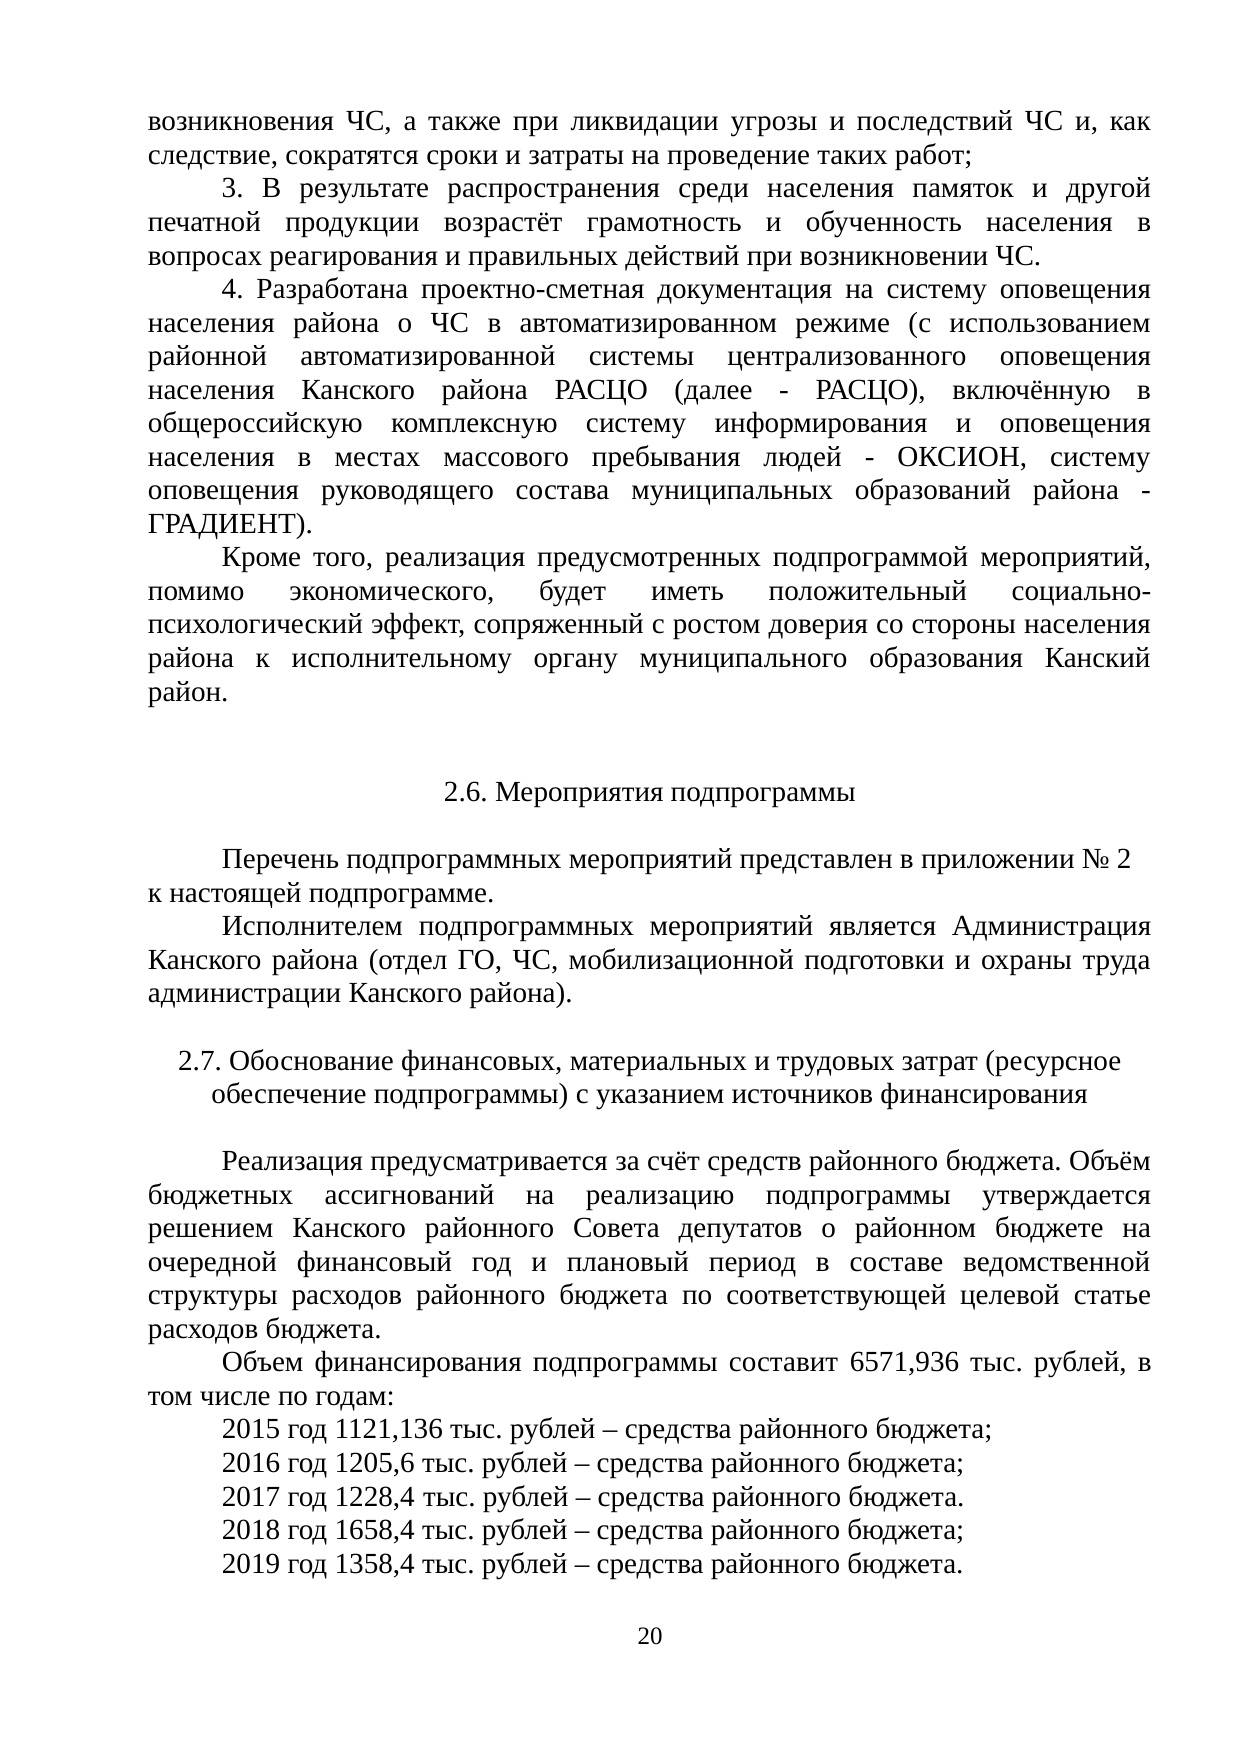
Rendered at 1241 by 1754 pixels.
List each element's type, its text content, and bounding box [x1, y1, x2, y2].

text 2017 год 1228,4 тыс. рублей – средства районного бюджета. [148, 1479, 1152, 1512]
text 2.6. Мероприятия подпрограммы [148, 774, 1152, 808]
text 4. Разработана проектно-сметная документация на систему оповещения населения района о ЧС в автоматизированном режиме (с использованием районной автоматизированной системы централизованного оповещения населения Канского района РАСЦО (далее - РАСЦО), включённую в общероссийскую комплексную систему информирования и оповещения населения в местах массового пребывания людей - ОКСИОН, систему оповещения руководящего состава муниципальных образований района - ГРАДИЕНТ). [148, 271, 1152, 539]
text Реализация предусматривается за счёт средств районного бюджета. Объём бюджетных ассигнований на реализацию подпрограммы утверждается решением Канского районного Совета депутатов о районном бюджете на очередной финансовый год и плановый период в составе ведомственной структуры расходов районного бюджета по соответствующей целевой статье расходов бюджета. [148, 1143, 1152, 1344]
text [148, 103, 1152, 171]
text 2018 год 1658,4 тыс. рублей – средства районного бюджета; [148, 1512, 1152, 1546]
text Объем финансирования подпрограммы составит 6571,936 тыс. рублей, в том числе по годам: [148, 1344, 1152, 1412]
text 2015 год 1121,136 тыс. рублей – средства районного бюджета; [148, 1412, 1152, 1445]
text Кроме того, реализация предусмотренных подпрограммой мероприятий, помимо экономического, будет иметь положительный социально-психологический эффект, сопряженный с ростом доверия со стороны населения района к исполнительному органу муниципального образования Канский район. [148, 539, 1152, 707]
text Исполнителем подпрограммных мероприятий является Администрация Канского района (отдел ГО, ЧС, мобилизационной подготовки и охраны труда администрации Канского района). [148, 908, 1152, 1009]
text Перечень подпрограммных мероприятий представлен в приложении № 2 к настоящей подпрограмме. [148, 841, 1152, 908]
text 2016 год 1205,6 тыс. рублей – средства районного бюджета; [148, 1445, 1152, 1479]
text 3. В результате распространения среди населения памяток и другой печатной продукции возрастёт грамотность и обученность населения в вопросах реагирования и правильных действий при возникновении ЧС. [148, 171, 1152, 271]
text 2.7. Обоснование финансовых, материальных и трудовых затрат (ресурсное обеспечение подпрограммы) с указанием источников финансирования [148, 1043, 1152, 1110]
text 2019 год 1358,4 тыс. рублей – средства районного бюджета. [148, 1546, 1152, 1579]
